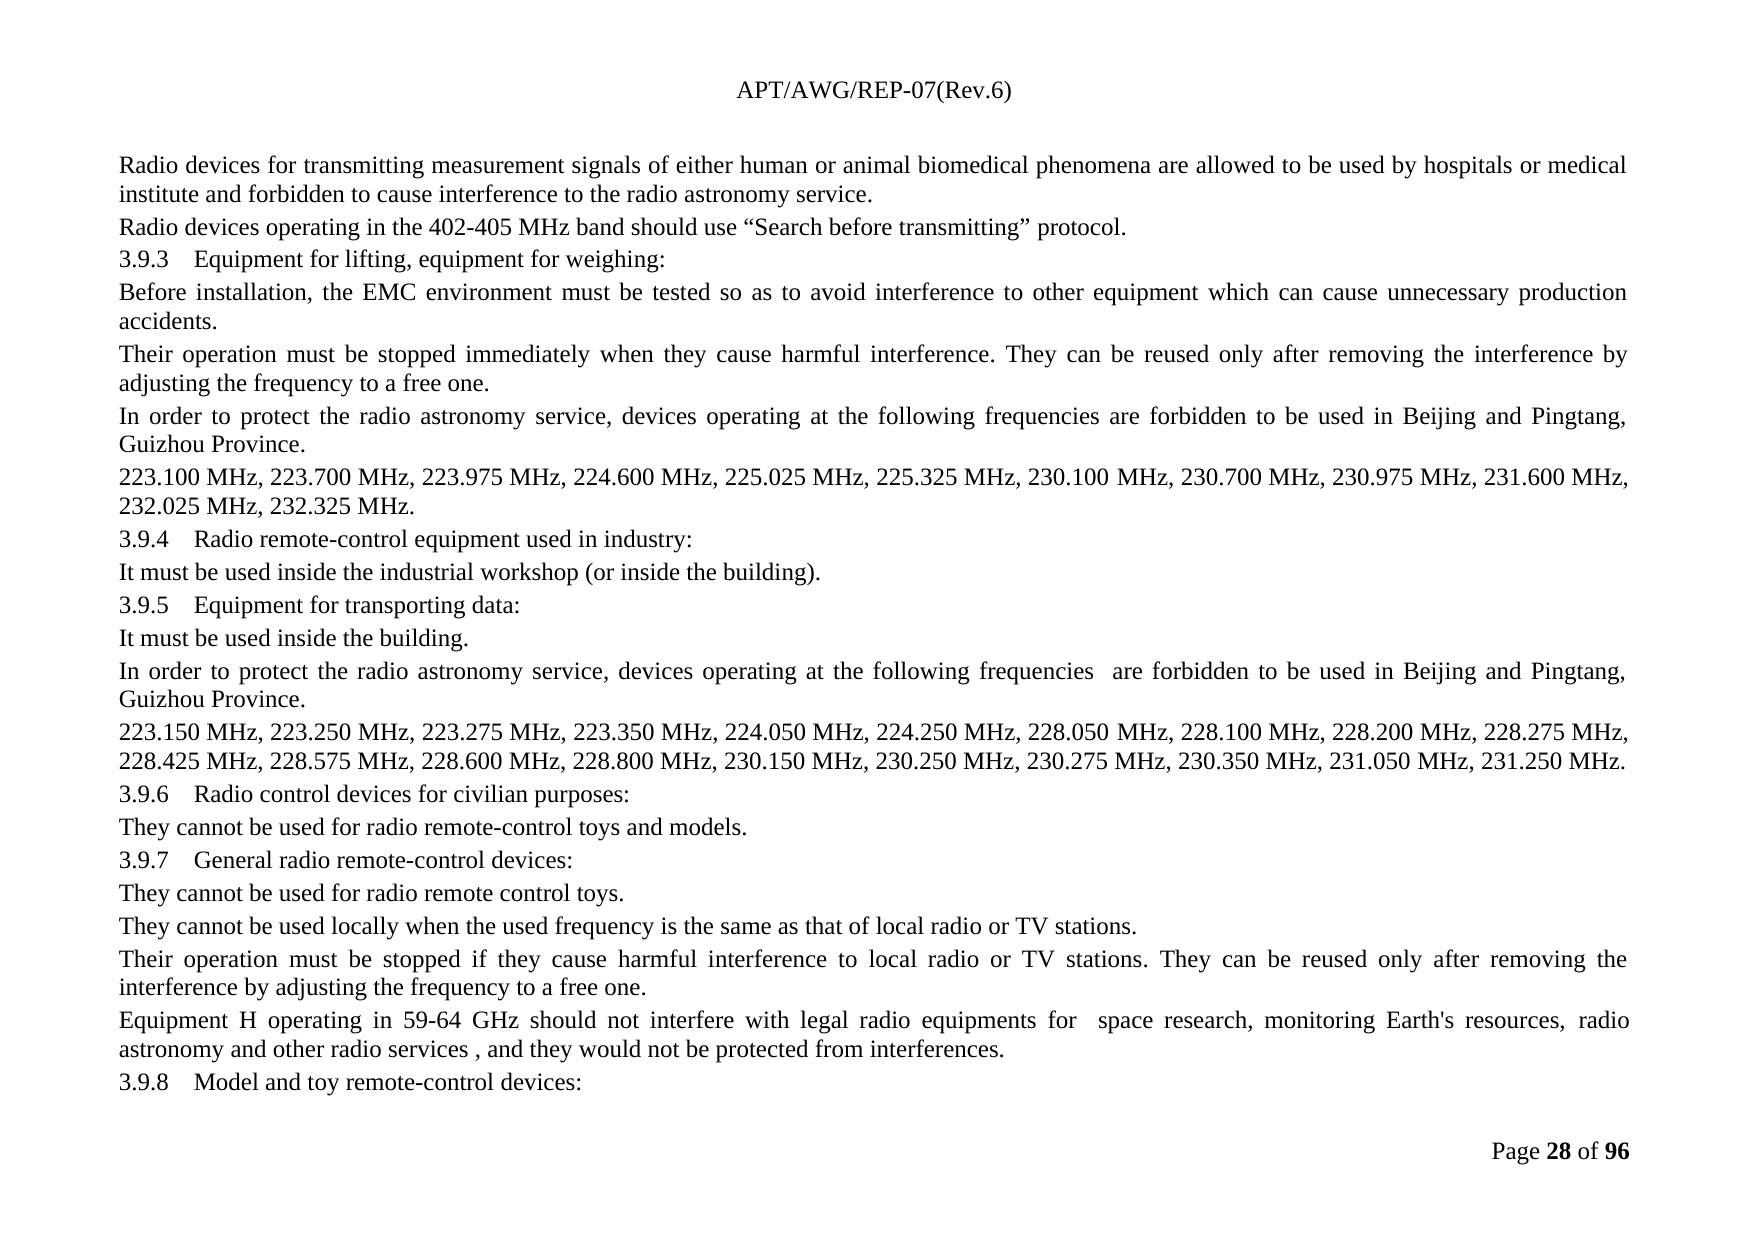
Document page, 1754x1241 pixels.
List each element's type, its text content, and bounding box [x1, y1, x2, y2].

text Their operation must be stopped if they cause harmful interference to local radio or TV stations. They can be reused only after removing the interference by adjusting the frequency to a free one. [118, 944, 1629, 1001]
text 3.9.8 Model and toy remote-control devices: [118, 1067, 1629, 1096]
text Their operation must be stopped immediately when they cause harmful interference. They can be reused only after removing the interference by adjusting the frequency to a free one. [118, 339, 1629, 397]
text Before installation, the EMC environment must be tested so as to avoid interference to other equipment which can cause unnecessary production accidents. [118, 277, 1629, 335]
text It must be used inside the industrial workshop (or inside the building). [118, 557, 1629, 586]
text They cannot be used for radio remote control toys. [118, 878, 1629, 907]
text They cannot be used locally when the used frequency is the same as that of local radio or TV stations. [118, 911, 1629, 939]
text Equipment H operating in 59-64 GHz should not interfere with legal radio equipments for space research, monitoring Earth's resources, radio astronomy and other radio services , and they would not be protected from interferences. [118, 1005, 1629, 1063]
text It must be used inside the building. [118, 623, 1629, 652]
text 223.100 MHz, 223.700 MHz, 223.975 MHz, 224.600 MHz, 225.025 MHz, 225.325 MHz, 230.100 MHz, 230.700 MHz, 230.975 MHz, 231.600 MHz, 232.025 MHz, 232.325 MHz. [118, 462, 1629, 520]
text They cannot be used for radio remote-control toys and models. [118, 812, 1629, 841]
text 3.9.3 Equipment for lifting, equipment for weighing: [118, 244, 1629, 273]
text 223.150 MHz, 223.250 MHz, 223.275 MHz, 223.350 MHz, 224.050 MHz, 224.250 MHz, 228.050 MHz, 228.100 MHz, 228.200 MHz, 228.275 MHz, 228.425 MHz, 228.575 MHz, 228.600 MHz, 228.800 MHz, 230.150 MHz, 230.250 MHz, 230.275 MHz, 230.350 MHz, 231.050 MHz, 231.250 MHz. [118, 717, 1629, 775]
text 3.9.4 Radio remote-control equipment used in industry: [118, 524, 1629, 553]
text In order to protect the radio astronomy service, devices operating at the following frequencies are forbidden to be used in Beijing and Pingtang, Guizhou Province. [118, 401, 1629, 458]
text 3.9.6 Radio control devices for civilian purposes: [118, 779, 1629, 808]
text Radio devices operating in the 402-405 MHz band should use “Search before transmitting” protocol. [118, 212, 1629, 240]
text Radio devices for transmitting measurement signals of either human or animal biomedical phenomena are allowed to be used by hospitals or medical institute and forbidden to cause interference to the radio astronomy service. [118, 150, 1629, 207]
text In order to protect the radio astronomy service, devices operating at the following frequencies are forbidden to be used in Beijing and Pingtang, Guizhou Province. [118, 656, 1629, 713]
text 3.9.7 General radio remote-control devices: [118, 845, 1629, 874]
text 3.9.5 Equipment for transporting data: [118, 590, 1629, 619]
